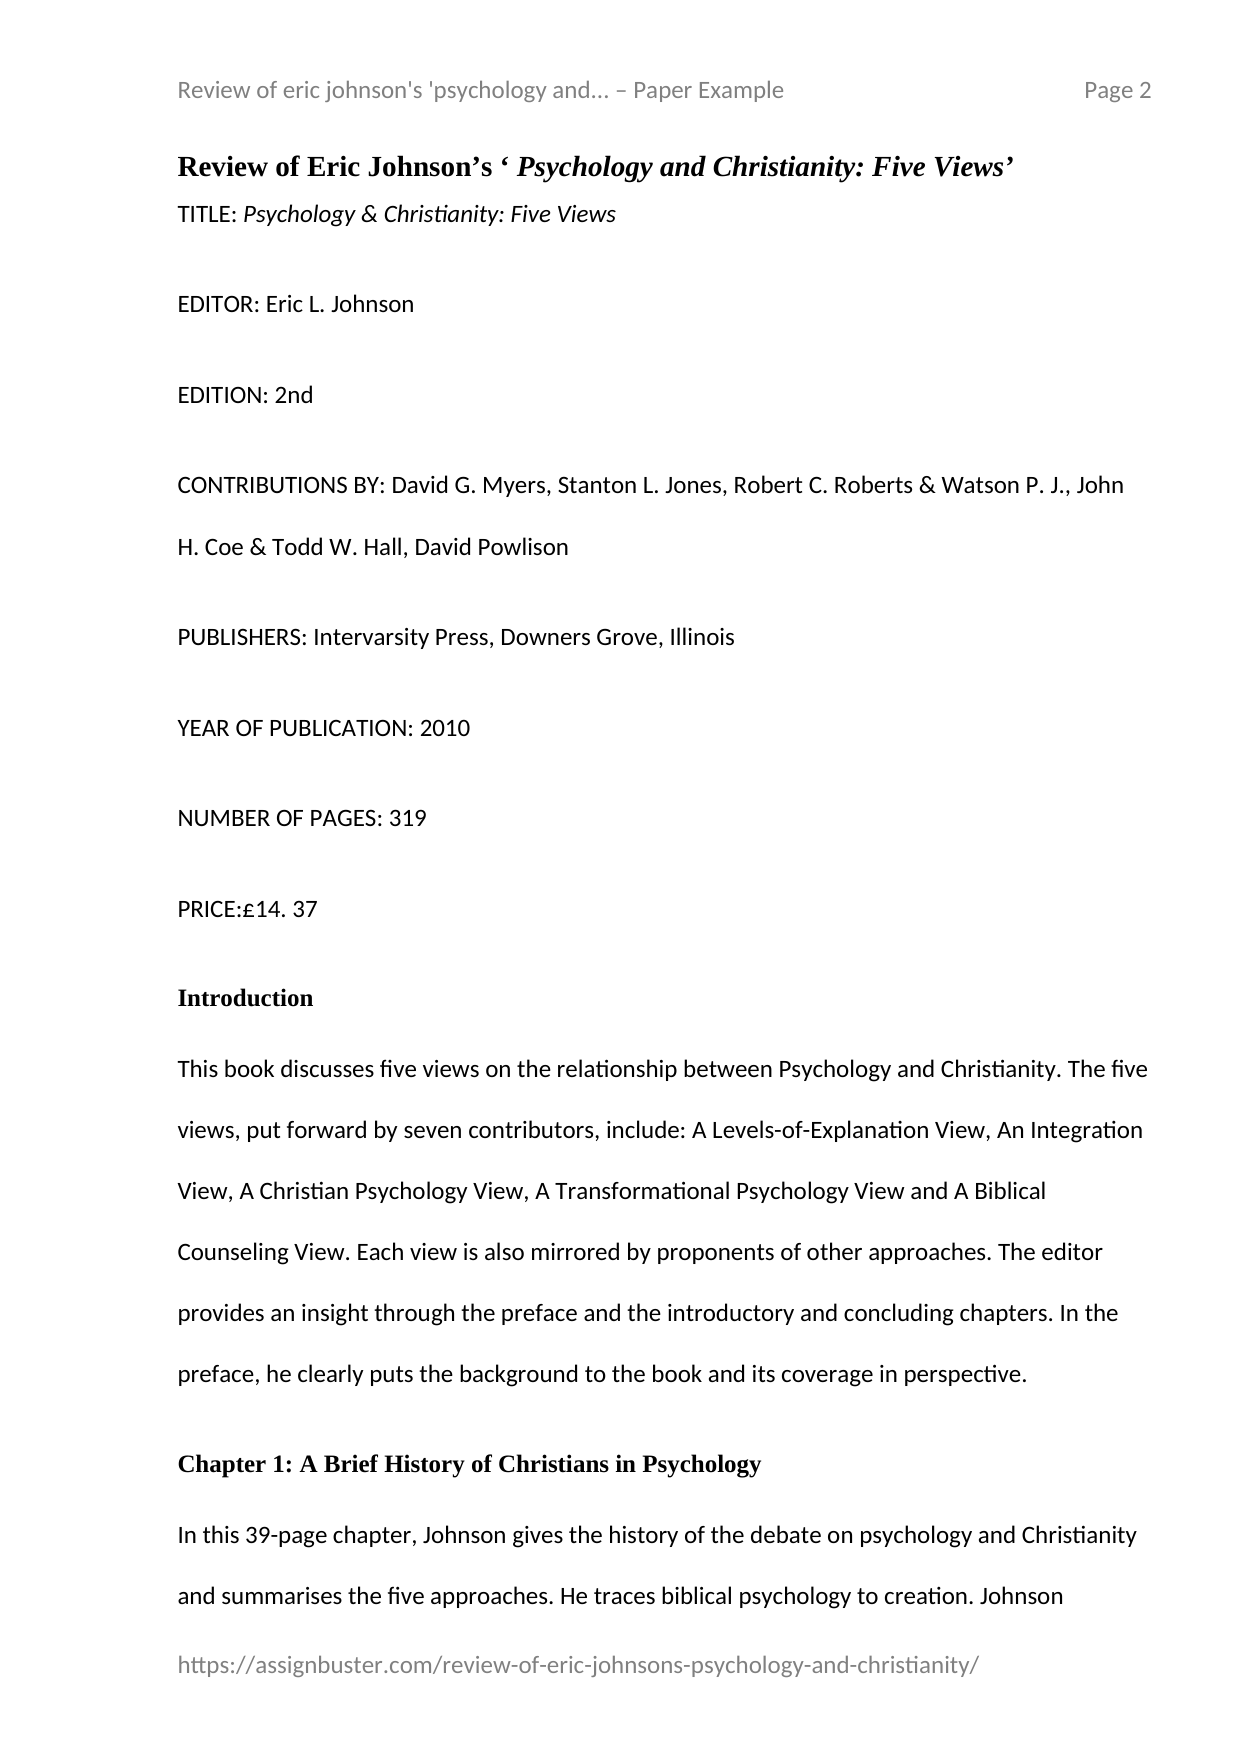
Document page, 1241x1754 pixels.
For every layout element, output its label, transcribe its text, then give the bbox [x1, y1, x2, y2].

subtitle Chapter 1: A Brief History of Christians in Psychology [177, 1449, 1152, 1478]
text PUBLISHERS: Intervarsity Press, Downers Grove, Illinois [177, 621, 1152, 652]
subtitle Introduction [177, 983, 1152, 1012]
text NUMBER OF PAGES: 319 [177, 802, 1152, 833]
text PRICE:£14. 37 [177, 893, 1152, 923]
text This book discusses five views on the relationship between Psychology and Christianity. The five views, put forward by seven contributors, include: A Levels-of-Explanation View, An Integration View, A Christian Psychology View, A Transformational Psychology View and A Biblical Counseling View. Each view is also mirrored by proponents of other approaches. The editor provides an insight through the preface and the introductory and concluding chapters. In the preface, he clearly puts the background to the book and its coverage in perspective. [177, 1053, 1152, 1389]
subtitle Review of Eric Johnson’s ‘ Psychology and Christianity: Five Views’ [177, 149, 1152, 183]
text TITLE: Psychology & Christianity: Five Views [177, 198, 1152, 228]
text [177, 1519, 1152, 1611]
text YEAR OF PUBLICATION: 2010 [177, 712, 1152, 742]
text EDITOR: Eric L. Johnson [177, 288, 1152, 319]
text EDITION: 2nd [177, 379, 1152, 409]
text CONTRIBUTIONS BY: David G. Myers, Stanton L. Jones, Robert C. Roberts & Watson P. J., John H. Coe & Todd W. Hall, David Powlison [177, 469, 1152, 561]
